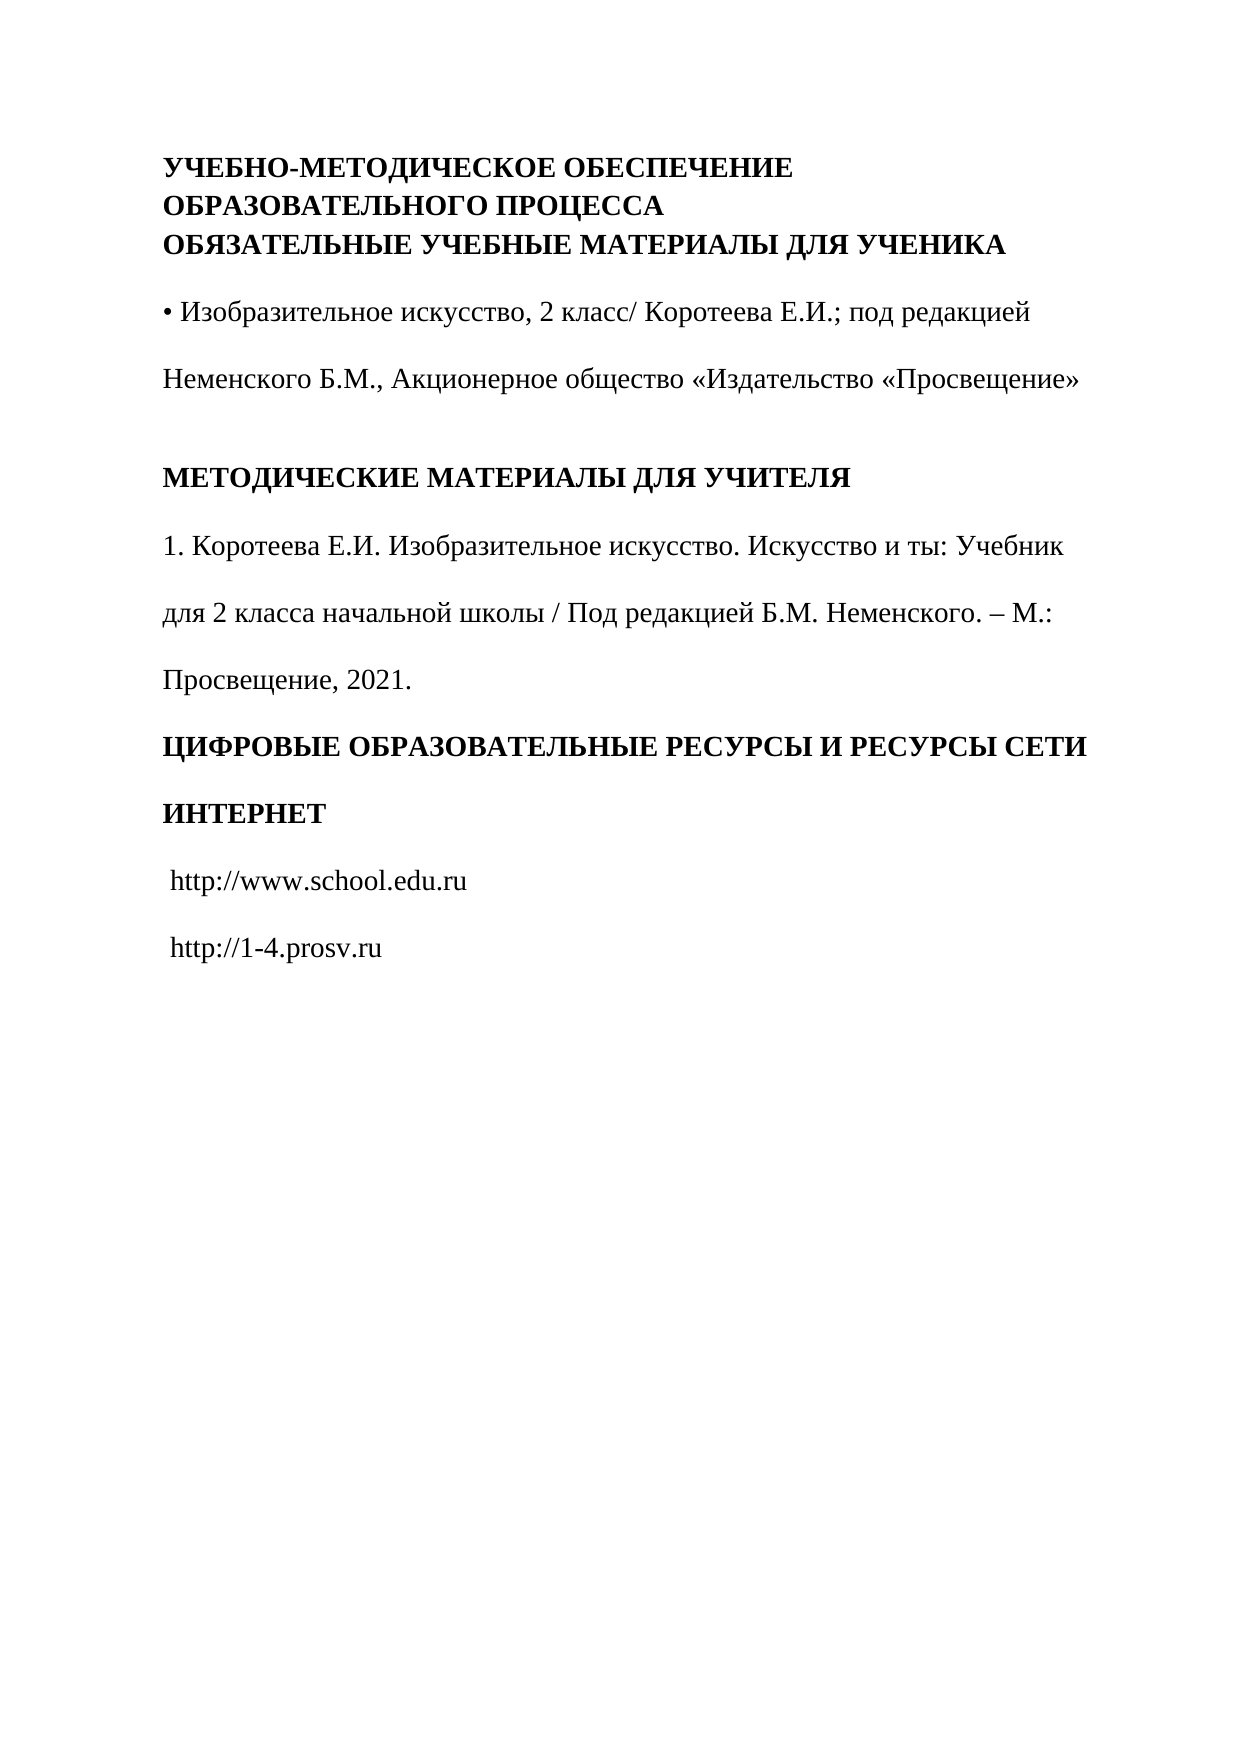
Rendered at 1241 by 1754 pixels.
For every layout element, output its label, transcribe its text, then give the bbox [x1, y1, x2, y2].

text ОБЯЗАТЕЛЬНЫЕ УЧЕБНЫЕ МАТЕРИАЛЫ ДЛЯ УЧЕНИКА [162, 227, 1090, 261]
text • Изобразительное искусство, 2 класс/ Коротеева Е.И.; под редакцией Неменского Б.М., Акционерное общество «Издательство «Просвещение» [162, 294, 1090, 395]
text МЕТОДИЧЕСКИЕ МАТЕРИАЛЫ ДЛЯ УЧИТЕЛЯ [162, 461, 1090, 494]
text 1. Коротеева Е.И. Изобразительное искусство. Искусство и ты: Учебник для 2 класса начальной школы / Под редакцией Б.М. Неменского. – М.: Просвещение, 2021. [162, 528, 1090, 695]
text ЦИФРОВЫЕ ОБРАЗОВАТЕЛЬНЫЕ РЕСУРСЫ И РЕСУРСЫ СЕТИ ИНТЕРНЕТ [162, 729, 1090, 829]
text http://www.school.edu.ru http://1-4.prosv.ru [162, 863, 1090, 964]
text УЧЕБНО-МЕТОДИЧЕСКОЕ ОБЕСПЕЧЕНИЕ ОБРАЗОВАТЕЛЬНОГО ПРОЦЕССА [162, 150, 1090, 222]
